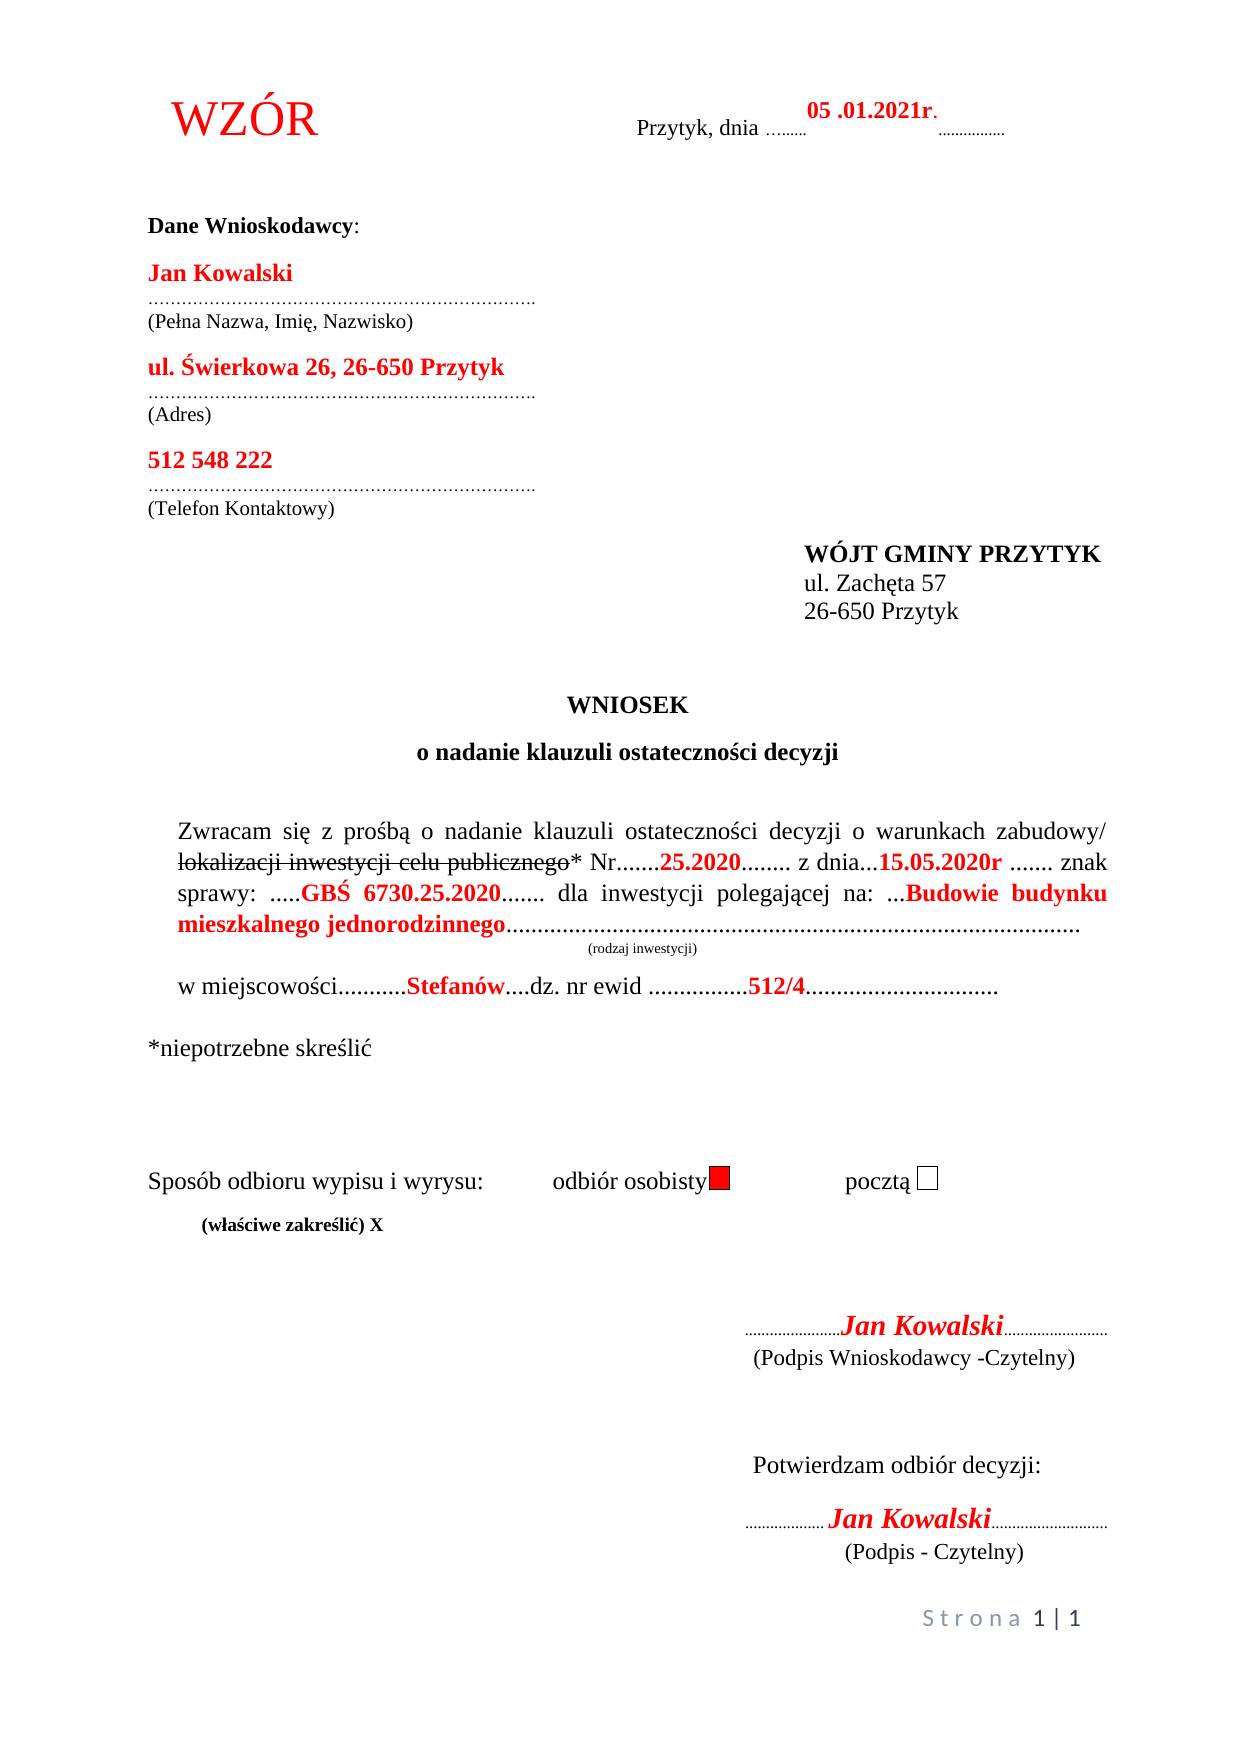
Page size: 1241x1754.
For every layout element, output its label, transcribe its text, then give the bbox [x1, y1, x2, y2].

text WÓJT GMINY PRZYTYK [148, 539, 1107, 568]
text Dane Wnioskodawcy: [148, 212, 1107, 239]
text (rodzaj inwestycji) [177, 940, 1107, 969]
text (Adres) [148, 402, 1107, 426]
text (Podpis - Czytelny) [221, 1538, 1107, 1564]
text ul. Zachęta 57 [148, 568, 1107, 596]
text ................... Jan Kowalski............................ [221, 1502, 1107, 1535]
text (właściwe zakreślić) X [148, 1213, 1107, 1252]
text 512 548 222 [148, 445, 1107, 473]
text ……………………………………………………………. [148, 289, 1107, 308]
text ……………………………………………………………. [148, 476, 1107, 495]
text ……………………………………………………………. [148, 383, 1107, 402]
text WZÓR Przytyk, dnia …......05 .01.2021r................. [148, 89, 1107, 146]
text (Pełna Nazwa, Imię, Nazwisko) [148, 309, 1107, 333]
text Sposób odbioru wypisu i wyrysu: odbiór osobisty pocztą [148, 1166, 1107, 1194]
text Zwracam się z prośbą o nadanie klauzuli ostateczności decyzji o warunkach zabudowy/ lokalizacji inwestycji celu publicznego* Nr.......25.2020........ z dnia...15.05.2020r ....... znak sprawy: .....GBŚ 6730.25.2020....... dla inwestycji polegającej na: ...Budowie budynku mieszkalnego jednorodzinnego............................................................................................ [177, 816, 1107, 938]
text w miejscowości...........Stefanów....dz. nr ewid ................512/4............................... [177, 971, 1107, 1000]
text Jan Kowalski [148, 258, 1107, 286]
text .......................Jan Kowalski......................... [221, 1308, 1107, 1341]
text o nadanie klauzuli ostateczności decyzji [148, 737, 1107, 766]
text 26-650 Przytyk [148, 596, 1107, 625]
text WNIOSEK [148, 690, 1107, 718]
text (Telefon Kontaktowy) [148, 496, 1107, 520]
text Potwierdzam odbiór decyzji: [221, 1450, 1107, 1479]
text *niepotrzebne skreślić [148, 1033, 1107, 1062]
text ul. Świerkowa 26, 26-650 Przytyk [148, 352, 1107, 381]
text (Podpis Wnioskodawcy -Czytelny) [221, 1344, 1107, 1370]
